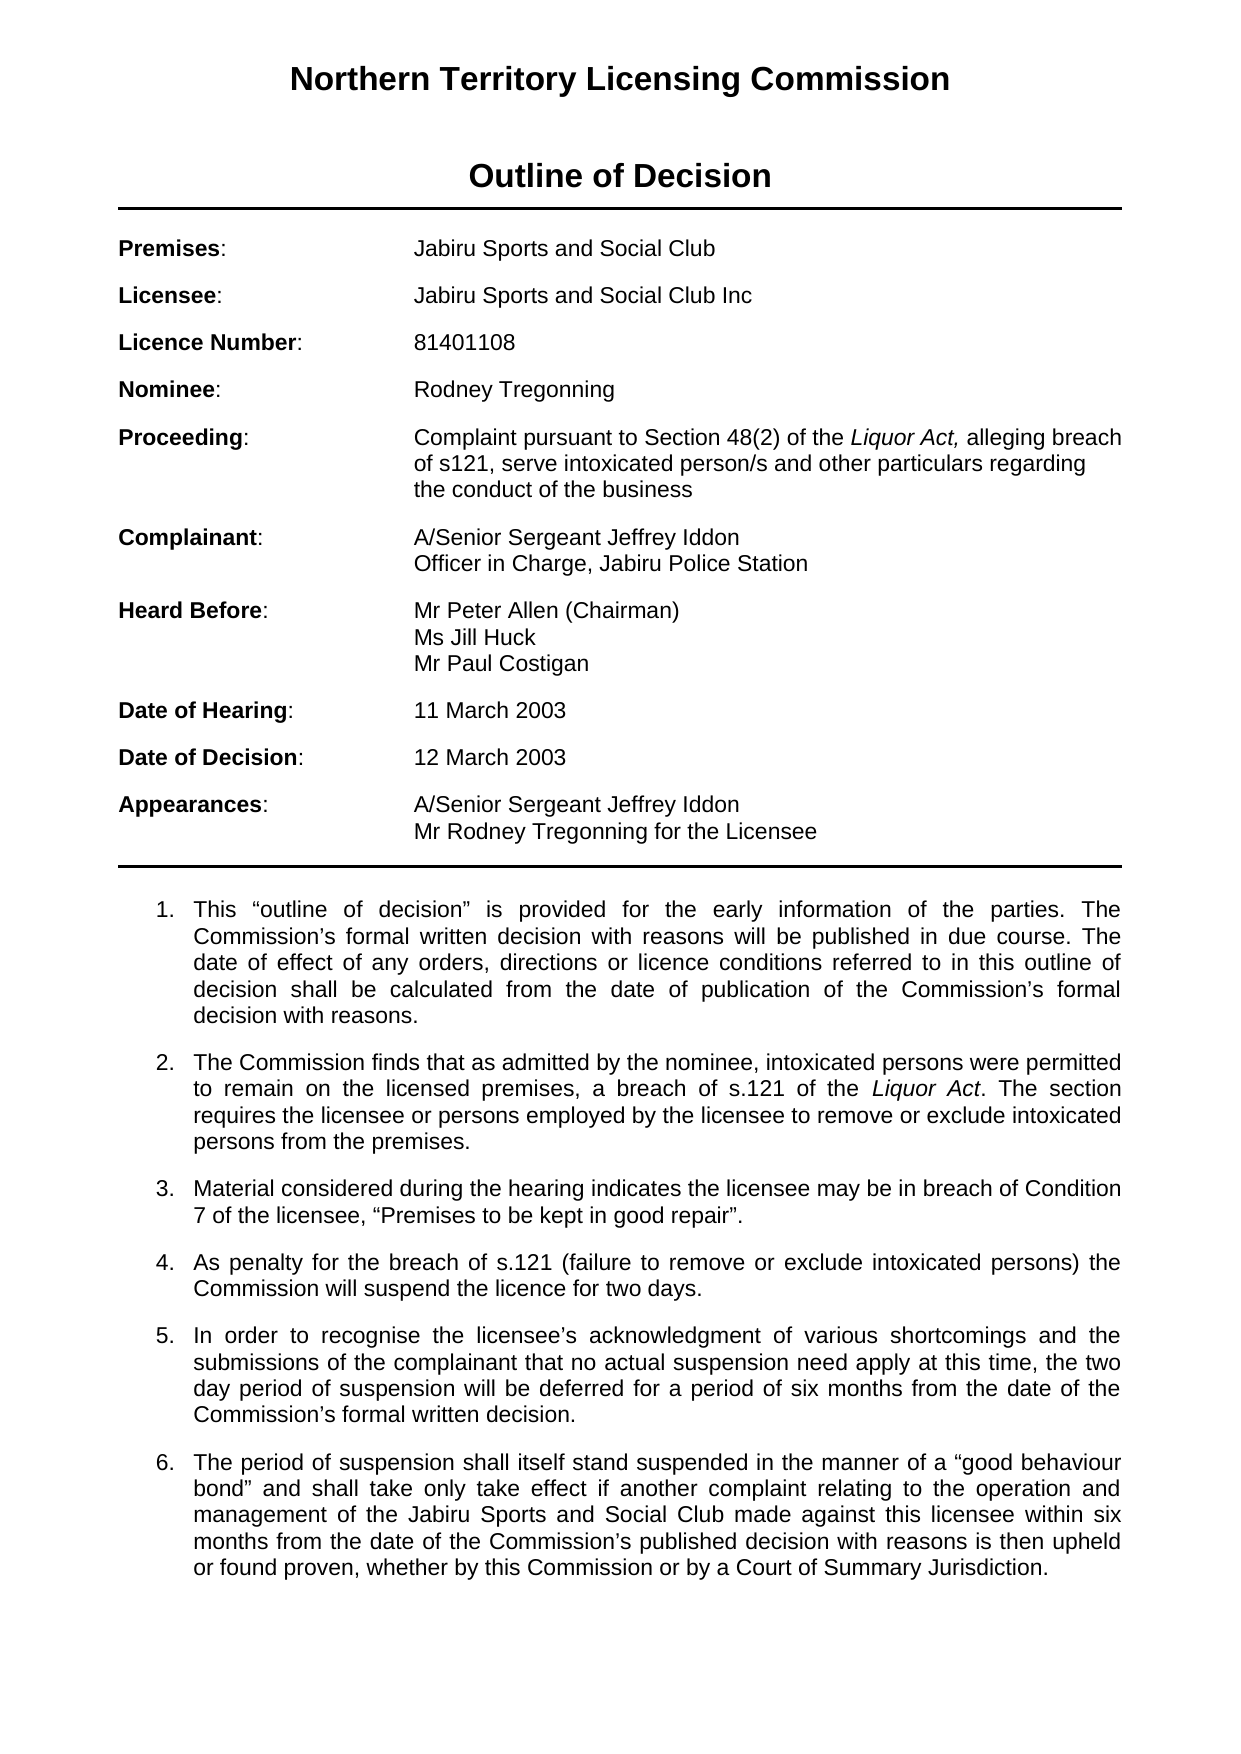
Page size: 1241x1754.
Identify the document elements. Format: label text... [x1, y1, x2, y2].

list This “outline of decision” is provided for the early information of the parties. The Commission’s formal written decision with reasons will be published in due course. The date of effect of any orders, directions or licence conditions referred to in this outline of decision shall be calculated from the date of publication of the Commission’s formal decision with reasons. [156, 896, 1122, 1028]
text Nominee: Rodney Tregonning [118, 376, 1122, 403]
text Proceeding: Complaint pursuant to Section 48(2) of the Liquor Act, alleging breach of s121, serve intoxicated person/s and other particulars regarding the conduct of the business [118, 424, 1122, 503]
list The period of suspension shall itself stand suspended in the manner of a “good behaviour bond” and shall take only take effect if another complaint relating to the operation and management of the Jabiru Sports and Social Club made against this licensee within six months from the date of the Commission’s published decision with reasons is then upheld or found proven, whether by this Commission or by a Court of Summary Jurisdiction. [156, 1449, 1122, 1580]
text Complainant: A/Senior Sergeant Jeffrey Iddon Officer in Charge, Jabiru Police Station [118, 523, 1122, 576]
list The Commission finds that as admitted by the nominee, intoxicated persons were permitted to remain on the licensed premises, a breach of s.121 of the Liquor Act. The section requires the licensee or persons employed by the licensee to remove or exclude intoxicated persons from the premises. [156, 1049, 1122, 1154]
text Heard Before: Mr Peter Allen (Chairman) Ms Jill Huck Mr Paul Costigan [118, 597, 1122, 676]
text Premises: Jabiru Sports and Social Club [118, 235, 1122, 261]
text Date of Decision: 12 March 2003 [118, 744, 1122, 771]
list As penalty for the breach of s.121 (failure to remove or exclude intoxicated persons) the Commission will suspend the licence for two days. [156, 1249, 1122, 1302]
text Date of Hearing: 11 March 2003 [118, 697, 1122, 723]
list Material considered during the hearing indicates the licensee may be in breach of Condition 7 of the licensee, “Premises to be kept in good repair”. [156, 1175, 1122, 1228]
text Licensee: Jabiru Sports and Social Club Inc [118, 282, 1122, 308]
list In order to recognise the licensee’s acknowledgment of various shortcomings and the submissions of the complainant that no actual suspension need apply at this time, the two day period of suspension will be deferred for a period of six months from the date of the Commission’s formal written decision. [156, 1322, 1122, 1428]
text Licence Number: 81401108 [118, 329, 1122, 356]
subtitle Outline of Decision [118, 156, 1122, 207]
text Appearances: A/Senior Sergeant Jeffrey Iddon Mr Rodney Tregonning for the Licensee [118, 791, 1122, 844]
